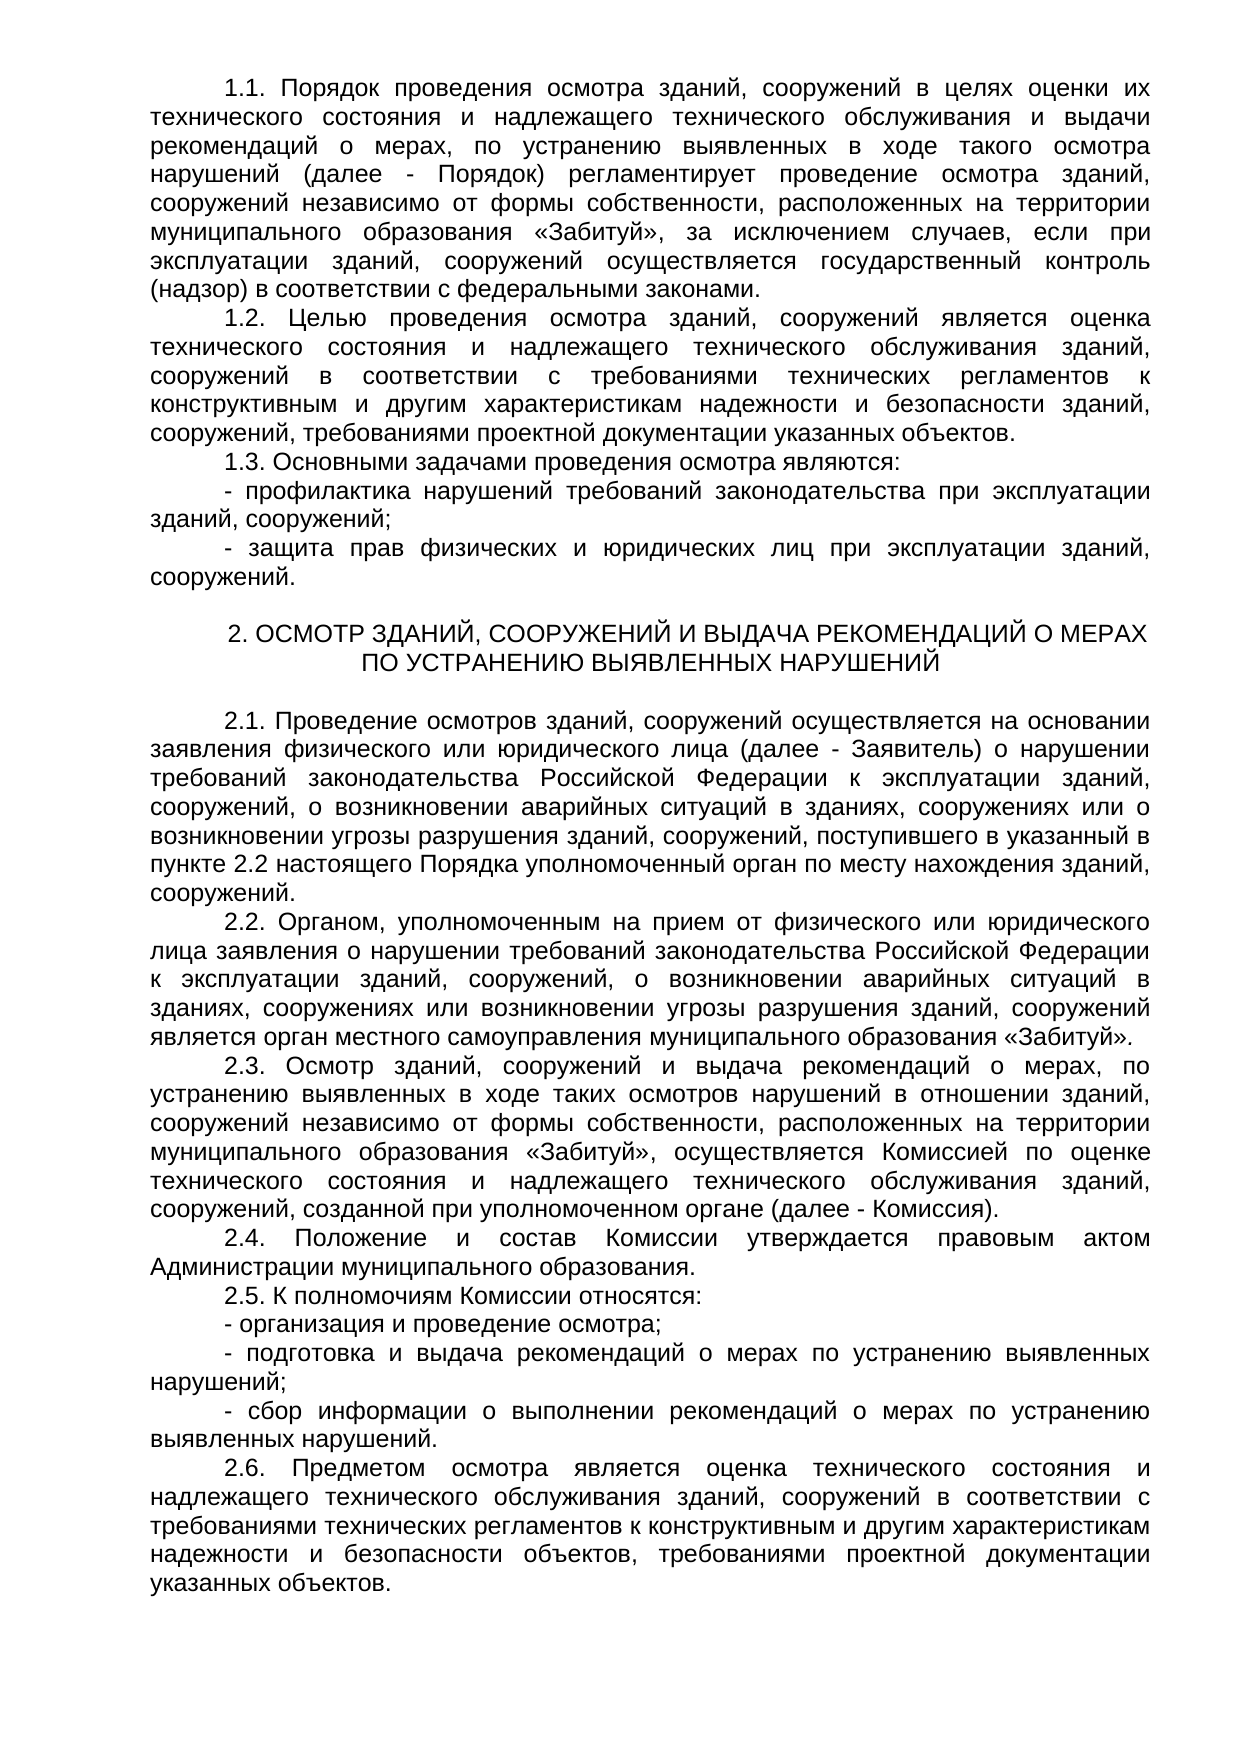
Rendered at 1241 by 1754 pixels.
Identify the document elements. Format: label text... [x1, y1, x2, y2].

text - организация и проведение осмотра; [150, 1309, 1152, 1338]
text 1.2. Целью проведения осмотра зданий, сооружений является оценка технического состояния и надлежащего технического обслуживания зданий, сооружений в соответствии с требованиями технических регламентов к конструктивным и другим характеристикам надежности и безопасности зданий, сооружений, требованиями проектной документации указанных объектов. [150, 303, 1152, 447]
text 2.2. Органом, уполномоченным на прием от физического или юридического лица заявления о нарушении требований законодательства Российской Федерации к эксплуатации зданий, сооружений, о возникновении аварийных ситуаций в зданиях, сооружениях или возникновении угрозы разрушения зданий, сооружений является орган местного самоуправления муниципального образования «Забитуй». [150, 907, 1152, 1051]
text 2.5. К полномочиям Комиссии относятся: [150, 1281, 1152, 1309]
text 2.3. Осмотр зданий, сооружений и выдача рекомендаций о мерах, по устранению выявленных в ходе таких осмотров нарушений в отношении зданий, сооружений независимо от формы собственности, расположенных на территории муниципального образования «Забитуй», осуществляется Комиссией по оценке технического состояния и надлежащего технического обслуживания зданий, сооружений, созданной при уполномоченном органе (далее - Комиссия). [150, 1051, 1152, 1223]
title 2. ОСМОТР ЗДАНИЙ, СООРУЖЕНИЙ И ВЫДАЧА РЕКОМЕНДАЦИЙ О МЕРАХ ПО УСТРАНЕНИЮ ВЫЯВЛЕННЫХ НАРУШЕНИЙ [150, 619, 1152, 677]
text 2.6. Предметом осмотра является оценка технического состояния и надлежащего технического обслуживания зданий, сооружений в соответствии с требованиями технических регламентов к конструктивным и другим характеристикам надежности и безопасности объектов, требованиями проектной документации указанных объектов. [150, 1453, 1152, 1597]
text - профилактика нарушений требований законодательства при эксплуатации зданий, сооружений; [150, 476, 1152, 533]
text - сбор информации о выполнении рекомендаций о мерах по устранению выявленных нарушений. [150, 1396, 1152, 1453]
text 2.4. Положение и состав Комиссии утверждается правовым актом Администрации муниципального образования. [150, 1223, 1152, 1281]
text 1.1. Порядок проведения осмотра зданий, сооружений в целях оценки их технического состояния и надлежащего технического обслуживания и выдачи рекомендаций о мерах, по устранению выявленных в ходе такого осмотра нарушений (далее - Порядок) регламентирует проведение осмотра зданий, сооружений независимо от формы собственности, расположенных на территории муниципального образования «Забитуй», за исключением случаев, если при эксплуатации зданий, сооружений осуществляется государственный контроль (надзор) в соответствии с федеральными законами. [150, 73, 1152, 303]
text 1.3. Основными задачами проведения осмотра являются: [150, 447, 1152, 476]
text 2.1. Проведение осмотров зданий, сооружений осуществляется на основании заявления физического или юридического лица (далее - Заявитель) о нарушении требований законодательства Российской Федерации к эксплуатации зданий, сооружений, о возникновении аварийных ситуаций в зданиях, сооружениях или о возникновении угрозы разрушения зданий, сооружений, поступившего в указанный в пункте 2.2 настоящего Порядка уполномоченный орган по месту нахождения зданий, сооружений. [150, 706, 1152, 907]
text - защита прав физических и юридических лиц при эксплуатации зданий, сооружений. [150, 533, 1152, 591]
text - подготовка и выдача рекомендаций о мерах по устранению выявленных нарушений; [150, 1338, 1152, 1396]
